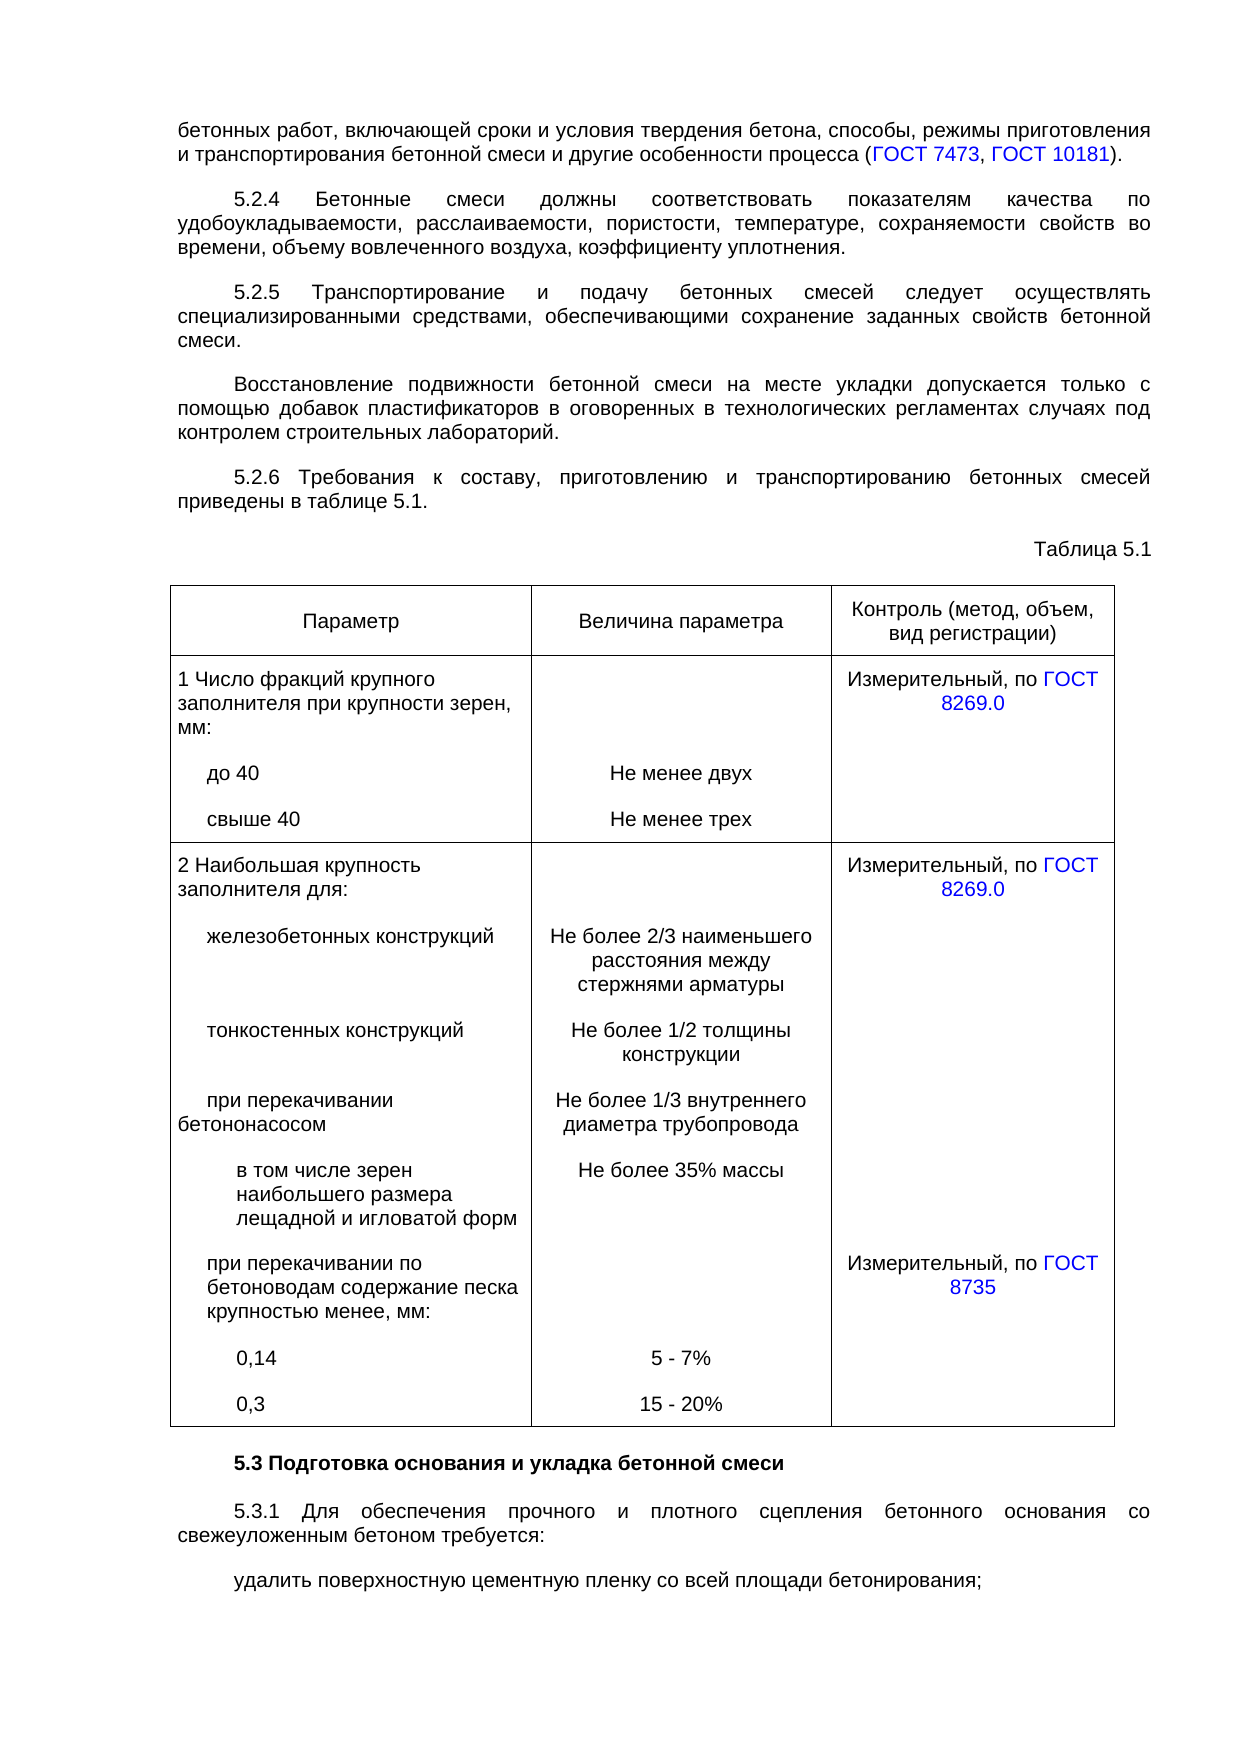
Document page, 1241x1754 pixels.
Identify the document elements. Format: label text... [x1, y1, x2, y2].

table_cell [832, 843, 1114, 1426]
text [177, 118, 1152, 166]
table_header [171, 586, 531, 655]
text Восстановление подвижности бетонной смеси на месте укладки допускается только с помощью добавок пластификаторов в оговоренных в технологических регламентах случаях под контролем строительных лабораторий. [177, 372, 1152, 444]
text 5.2.4 Бетонные смеси должны соответствовать показателям качества по удобоукладываемости, расслаиваемости, пористости, температуре, сохраняемости свойств во времени, объему вовлеченного воздуха, коэффициенту уплотнения. [177, 187, 1152, 259]
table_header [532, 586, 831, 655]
text удалить поверхностную цементную пленку со всей площади бетонирования; [177, 1568, 1152, 1592]
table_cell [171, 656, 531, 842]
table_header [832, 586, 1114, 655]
text 5.2.6 Требования к составу, приготовлению и транспортированию бетонных смесей приведены в таблице 5.1. [177, 465, 1152, 513]
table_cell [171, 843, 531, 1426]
text 5.3.1 Для обеспечения прочного и плотного сцепления бетонного основания со свежеуложенным бетоном требуется: [177, 1499, 1152, 1547]
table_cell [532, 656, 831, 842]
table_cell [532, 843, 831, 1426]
text 5.2.5 Транспортирование и подачу бетонных смесей следует осуществлять специализированными средствами, обеспечивающими сохранение заданных свойств бетонной смеси. [177, 279, 1152, 351]
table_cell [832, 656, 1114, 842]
text Таблица 5.1 [177, 537, 1152, 561]
title 5.3 Подготовка основания и укладка бетонной смеси [177, 1451, 1152, 1475]
